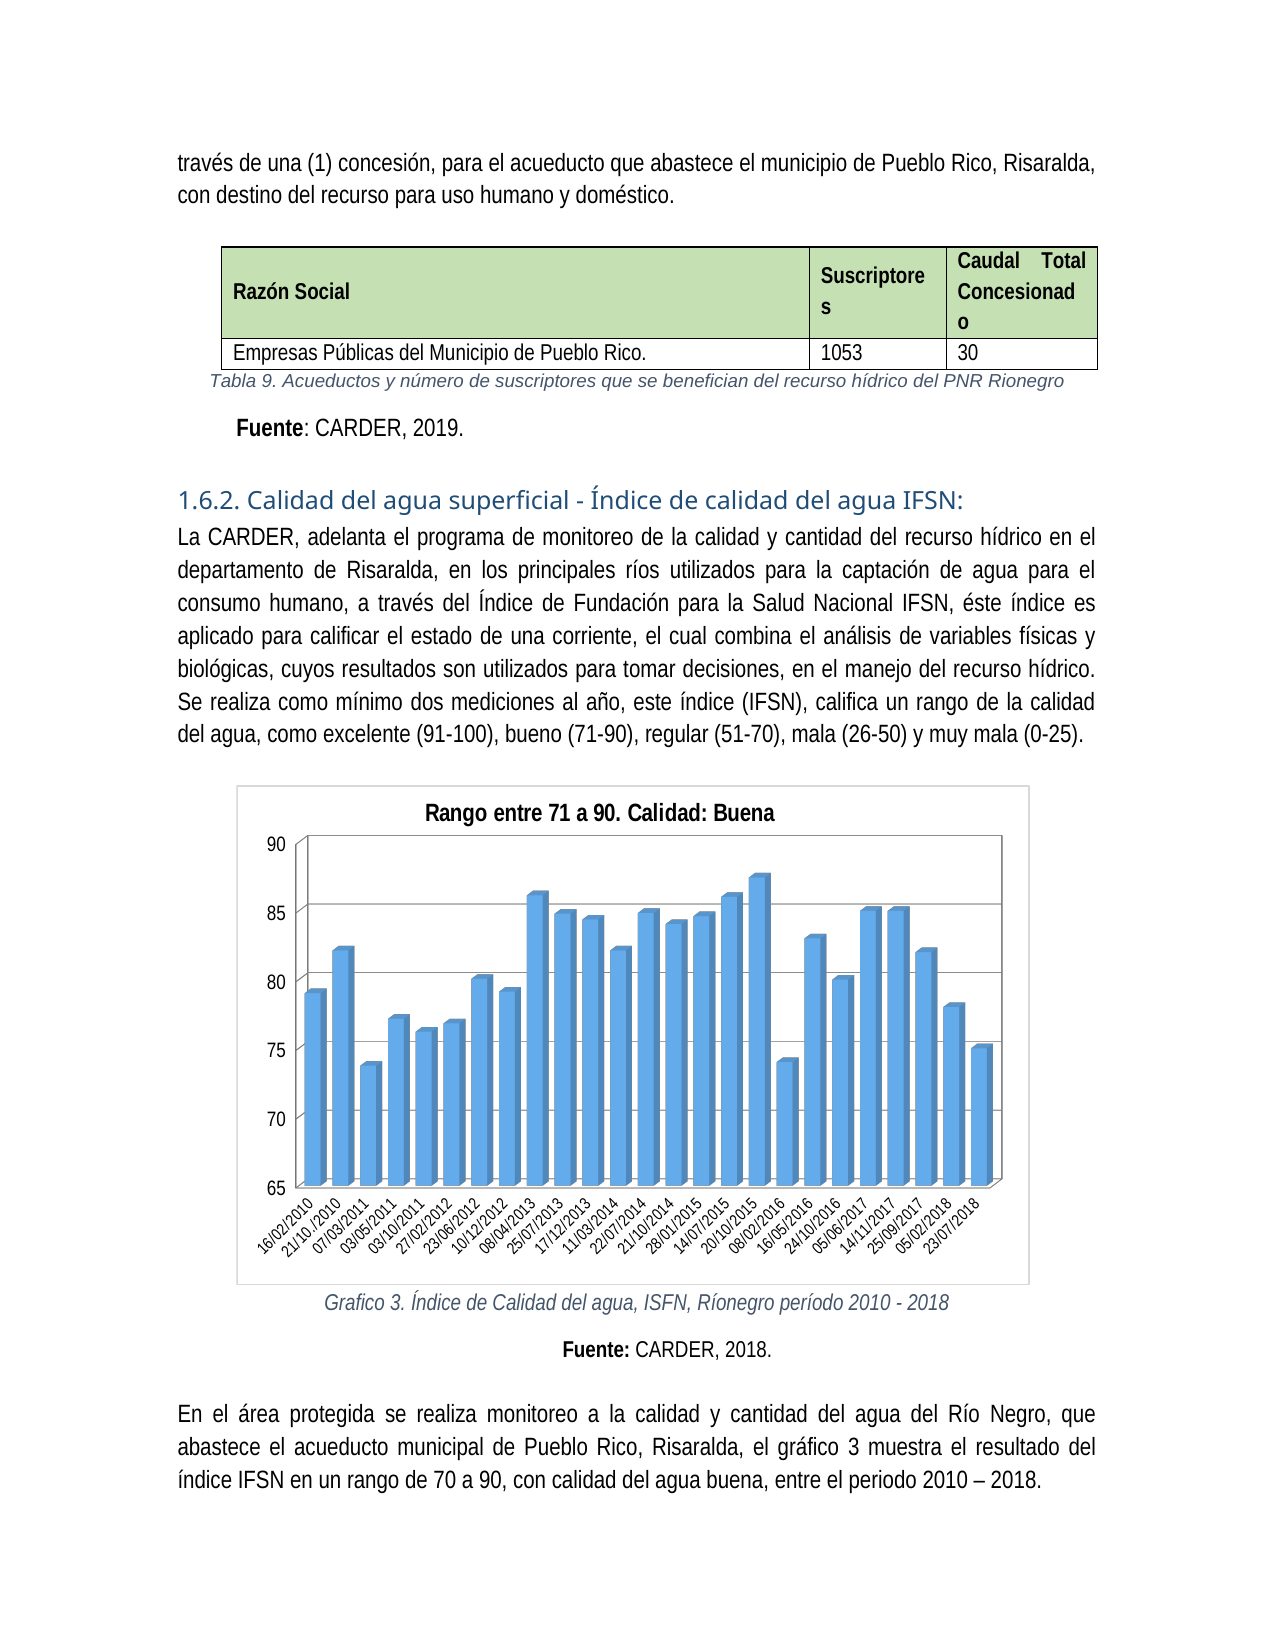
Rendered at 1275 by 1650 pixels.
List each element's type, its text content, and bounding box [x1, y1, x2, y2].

list Fuente: CARDER, 2019. [236, 413, 1098, 441]
table_cell 30 [947, 339, 1097, 369]
text Grafico 3. Índice de Calidad del agua, ISFN, Ríonegro período 2010 - 2018 [177, 1289, 1098, 1315]
subtitle 1.6.2. Calidad del agua superficial - Índice de calidad del agua IFSN: [177, 483, 1098, 517]
table_cell 1053 [810, 339, 946, 369]
table_cell Empresas Públicas del Municipio de Pueblo Rico. [222, 339, 809, 369]
table_header Caudal Total Concesionado [947, 248, 1097, 338]
table_header Razón Social [222, 248, 809, 338]
table_header Suscriptores [810, 248, 946, 338]
text Tabla 9. Acueductos y número de suscriptores que se benefician del recurso hídrico del PNR Rionegro [177, 370, 1098, 392]
text La CARDER, adelanta el programa de monitoreo de la calidad y cantidad del recurso hídrico en el departamento de Risaralda, en los principales ríos utilizados para la captación de agua para el consumo humano, a través del Índice de Fundación para la Salud Nacional IFSN, éste índice es aplicado para calificar el estado de una corriente, el cual combina el análisis de variables físicas y biológicas, cuyos resultados son utilizados para tomar decisiones, en el manejo del recurso hídrico. Se realiza como mínimo dos mediciones al año, este índice (IFSN), califica un rango de la calidad del agua, como excelente (91-100), bueno (71-90), regular (51-70), mala (26-50) y muy mala (0-25). [177, 522, 1098, 748]
list Fuente: CARDER, 2018. [236, 1336, 1098, 1363]
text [177, 148, 1098, 209]
text En el área protegida se realiza monitoreo a la calidad y cantidad del agua del Río Negro, que abastece el acueducto municipal de Pueblo Rico, Risaralda, el gráfico 3 muestra el resultado del índice IFSN en un rango de 70 a 90, con calidad del agua buena, entre el periodo 2010 – 2018. [177, 1399, 1098, 1494]
